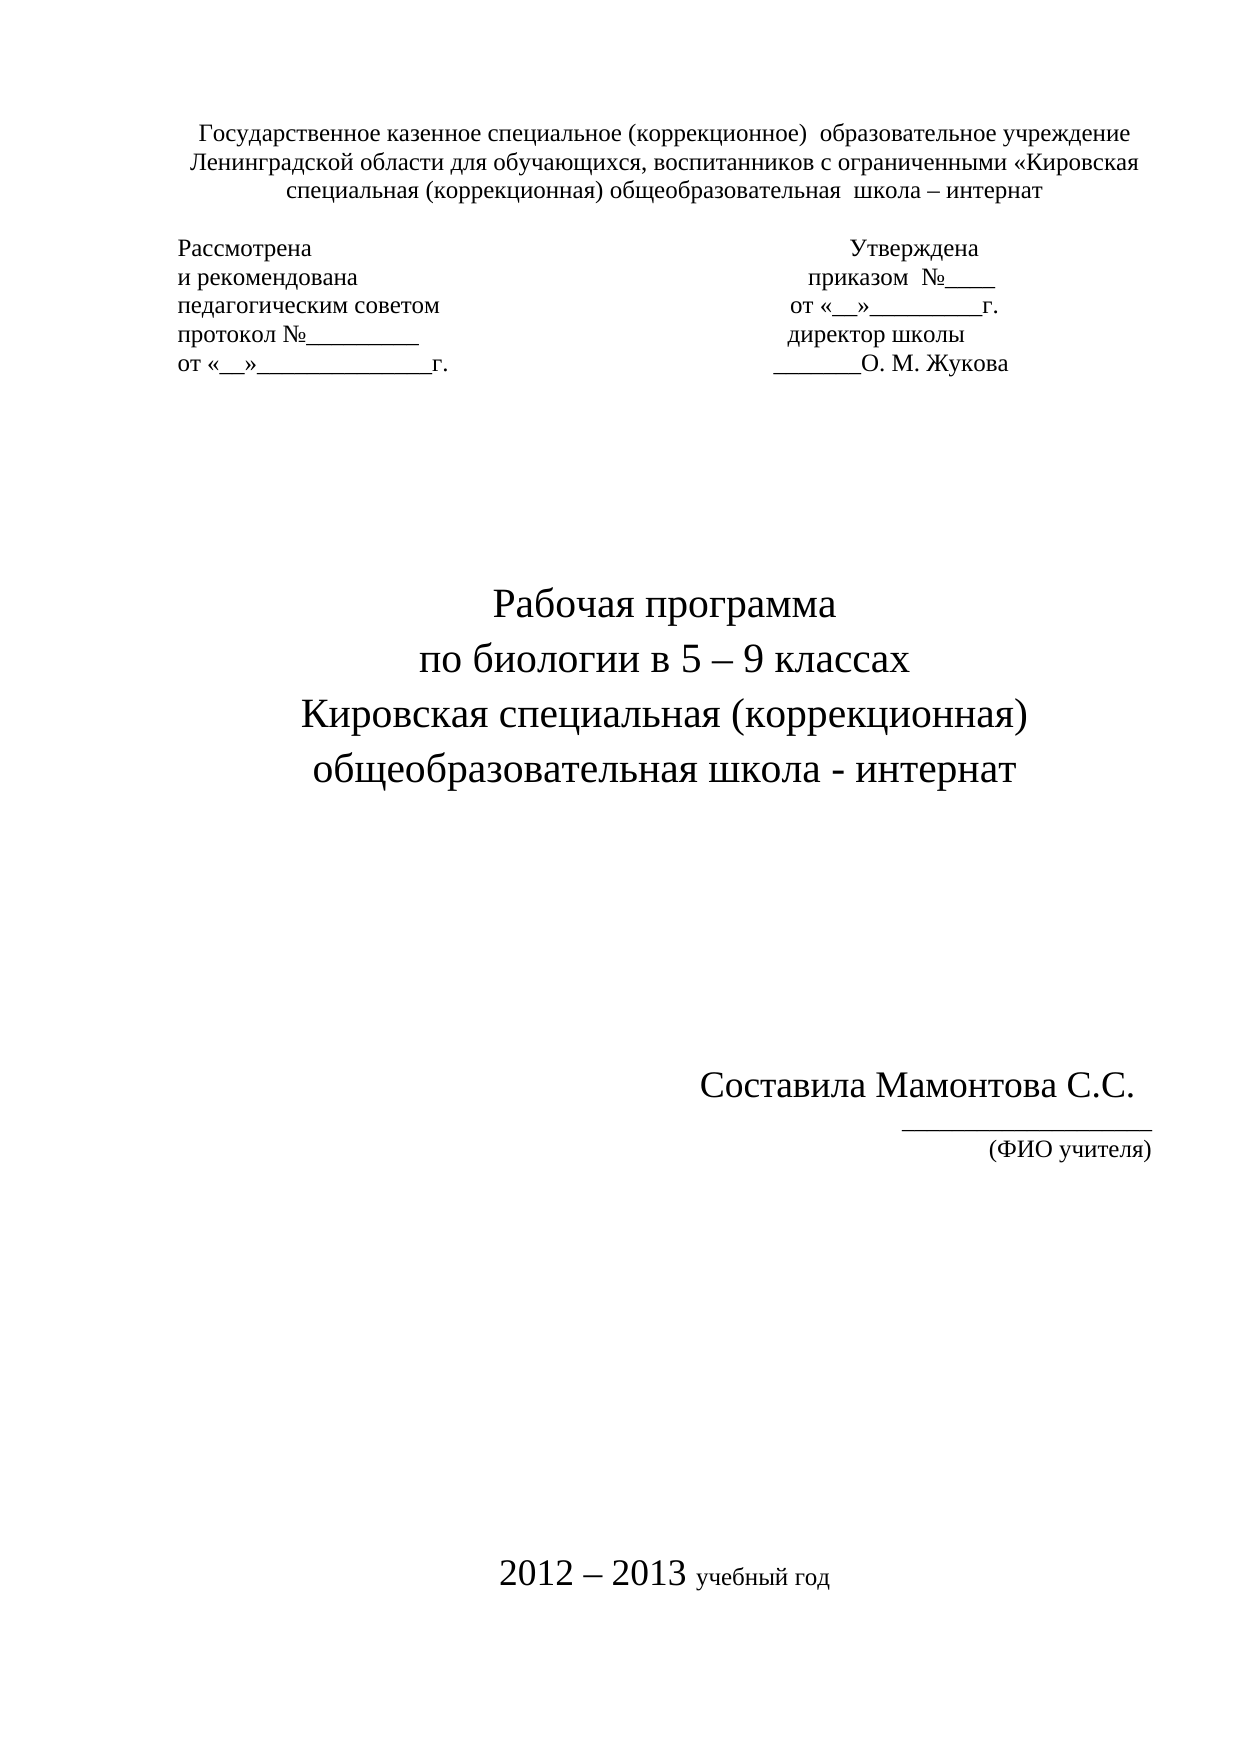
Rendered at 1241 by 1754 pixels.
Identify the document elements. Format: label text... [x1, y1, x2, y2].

text Рабочая программа [177, 578, 1152, 626]
text Государственное казенное специальное (коррекционное) образовательное учреждение Ленинградской области для обучающихся, воспитанников с ограниченными «Кировская специальная (коррекционная) общеобразовательная школа – интернат [177, 118, 1152, 204]
text и рекомендована приказом №____ [177, 262, 1152, 291]
text Кировская специальная (коррекционная) [177, 688, 1152, 736]
text Составила Мамонтова С.С. [177, 1062, 1152, 1105]
text от «__»______________г. _______О. М. Жукова [177, 348, 1152, 377]
text ____________________ [177, 1105, 1152, 1134]
text протокол №_________ директор школы [177, 319, 1152, 348]
text (ФИО учителя) [177, 1134, 1152, 1163]
text Рассмотрена Утверждена [177, 233, 1152, 262]
text педагогическим советом от «__»_________г. [177, 291, 1152, 319]
text по биологии в 5 – 9 классах [177, 633, 1152, 681]
text общеобразовательная школа - интернат [177, 743, 1152, 791]
text 2012 – 2013 учебный год [177, 1551, 1152, 1594]
